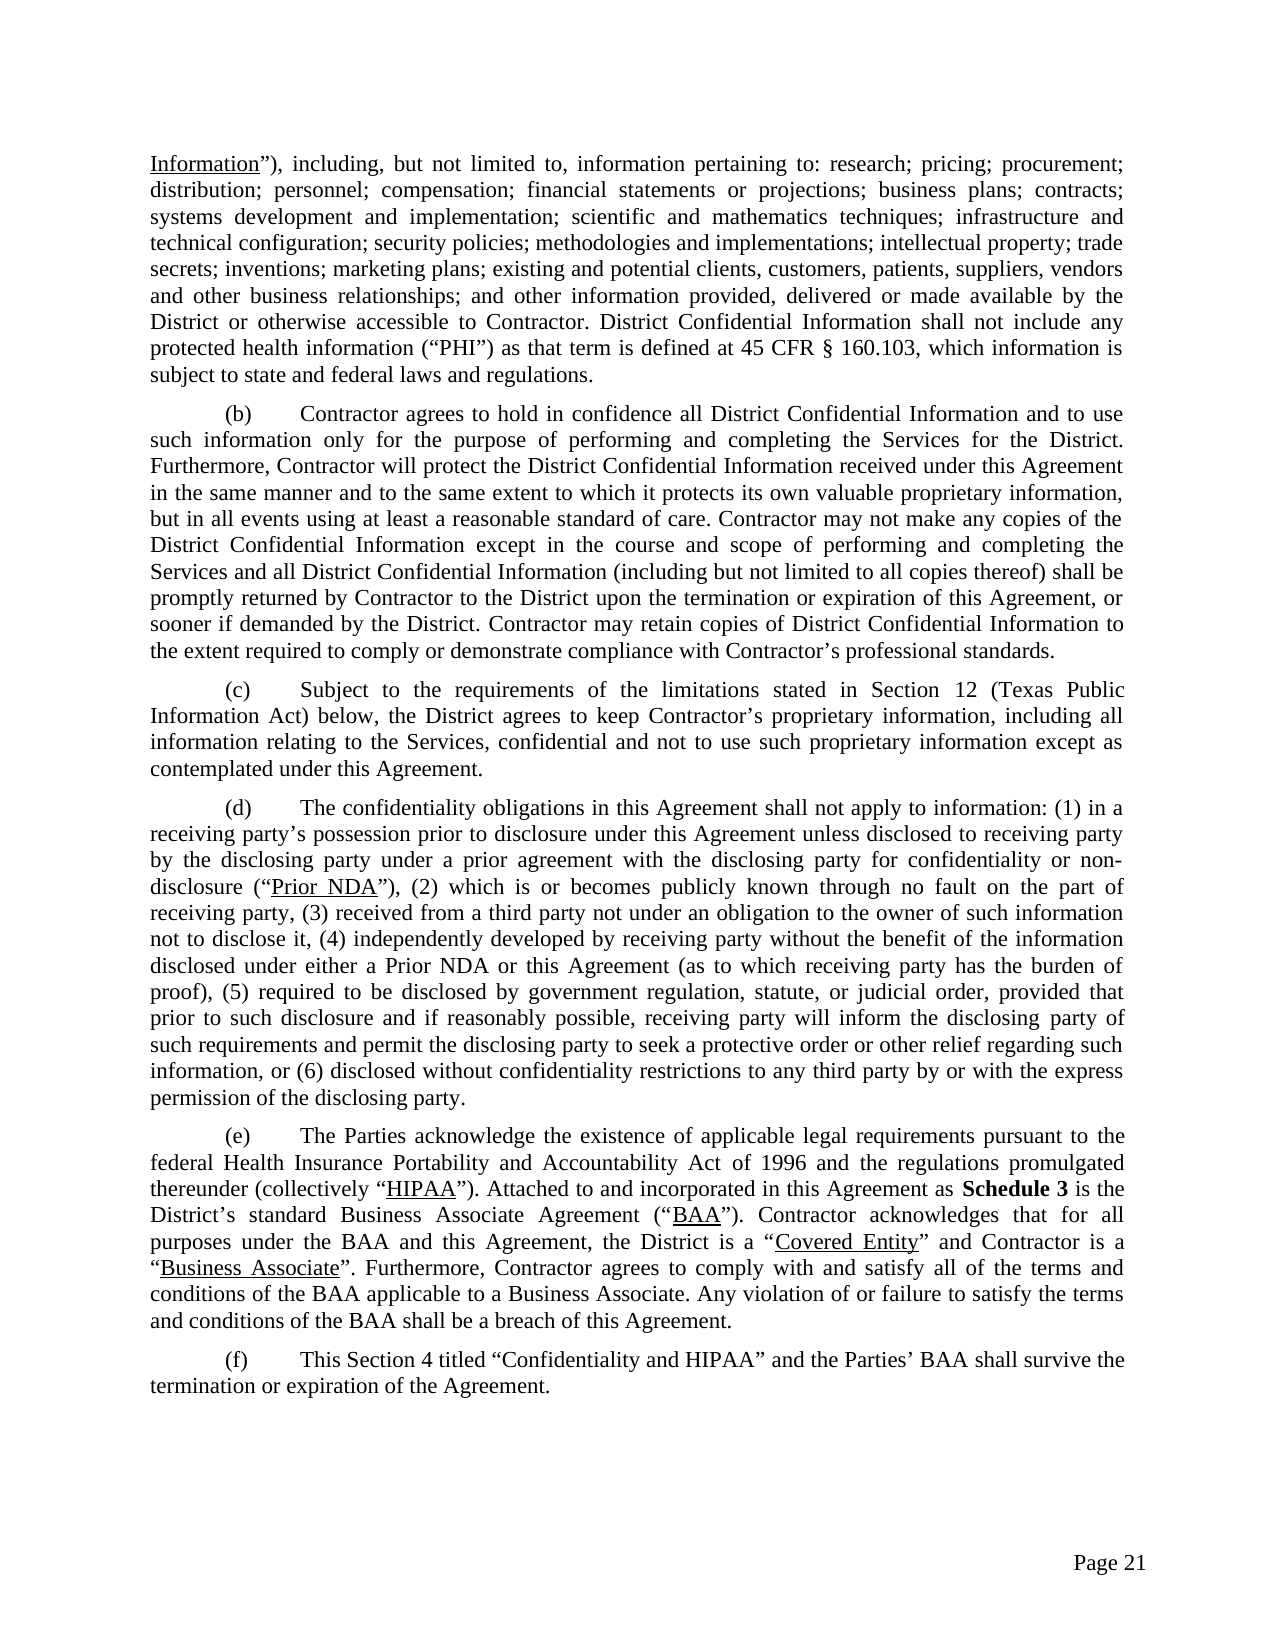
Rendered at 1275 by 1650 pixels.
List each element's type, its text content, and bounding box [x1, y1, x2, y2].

text (d) The confidentiality obligations in this Agreement shall not apply to information: (1) in a receiving party’s possession prior to disclosure under this Agreement unless disclosed to receiving party by the disclosing party under a prior agreement with the disclosing party for confidentiality or non-disclosure (“Prior NDA”), (2) which is or becomes publicly known through no fault on the part of receiving party, (3) received from a third party not under an obligation to the owner of such information not to disclose it, (4) independently developed by receiving party without the benefit of the information disclosed under either a Prior NDA or this Agreement (as to which receiving party has the burden of proof), (5) required to be disclosed by government regulation, statute, or judicial order, provided that prior to such disclosure and if reasonably possible, receiving party will inform the disclosing party of such requirements and permit the disclosing party to seek a protective order or other relief regarding such information, or (6) disclosed without confidentiality restrictions to any third party by or with the express permission of the disclosing party. [150, 794, 1125, 1110]
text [150, 150, 1125, 387]
text (c) Subject to the requirements of the limitations stated in Section 12 (Texas Public Information Act) below, the District agrees to keep Contractor’s proprietary information, including all information relating to the Services, confidential and not to use such proprietary information except as contemplated under this Agreement. [150, 676, 1125, 781]
text (e) The Parties acknowledge the existence of applicable legal requirements pursuant to the federal Health Insurance Portability and Accountability Act of 1996 and the regulations promulgated thereunder (collectively “HIPAA”). Attached to and incorporated in this Agreement as Schedule 3 is the District’s standard Business Associate Agreement (“BAA”). Contractor acknowledges that for all purposes under the BAA and this Agreement, the District is a “Covered Entity” and Contractor is a “Business Associate”. Furthermore, Contractor agrees to comply with and satisfy all of the terms and conditions of the BAA applicable to a Business Associate. Any violation of or failure to satisfy the terms and conditions of the BAA shall be a breach of this Agreement. [150, 1122, 1125, 1333]
text (f) This Section 4 titled “Confidentiality and HIPAA” and the Parties’ BAA shall survive the termination or expiration of the Agreement. [150, 1346, 1125, 1398]
text (b) Contractor agrees to hold in confidence all District Confidential Information and to use such information only for the purpose of performing and completing the Services for the District. Furthermore, Contractor will protect the District Confidential Information received under this Agreement in the same manner and to the same extent to which it protects its own valuable proprietary information, but in all events using at least a reasonable standard of care. Contractor may not make any copies of the District Confidential Information except in the course and scope of performing and completing the Services and all District Confidential Information (including but not limited to all copies thereof) shall be promptly returned by Contractor to the District upon the termination or expiration of this Agreement, or sooner if demanded by the District. Contractor may retain copies of District Confidential Information to the extent required to comply or demonstrate compliance with Contractor’s professional standards. [150, 400, 1125, 663]
